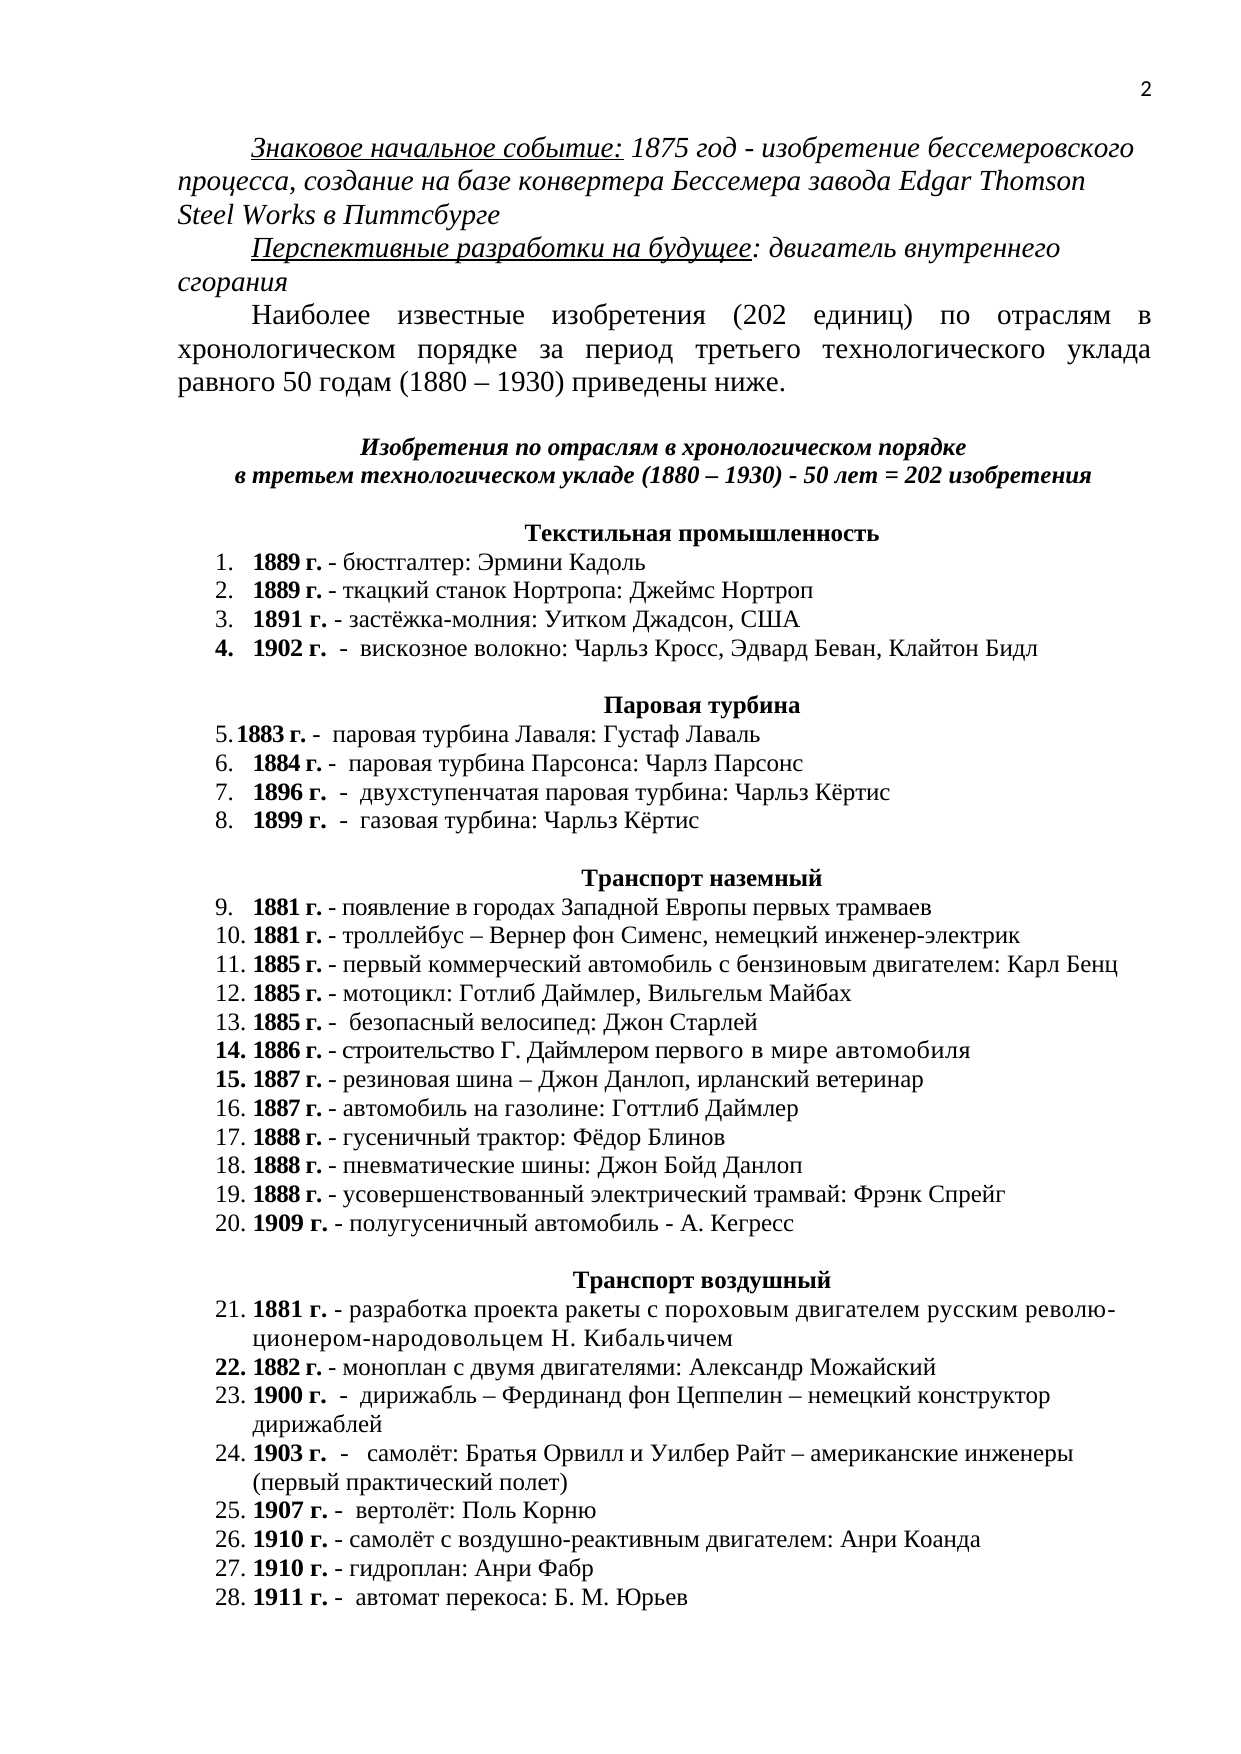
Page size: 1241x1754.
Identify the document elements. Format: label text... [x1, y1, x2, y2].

list 1889 г. - ткацкий станок Нортропа: Джеймс Нортроп [215, 575, 1152, 604]
list 1888 г. - усовершенствованный электрический трамвай: Фрэнк Спрейг [215, 1179, 1152, 1208]
list 1885 г. - безопасный велосипед: Джон Старлей [215, 1007, 1152, 1035]
list 1881 г. - появление в городах Западной Европы первых трамваев [215, 892, 1152, 920]
list Наиболее известные изобретения (202 единиц) по отраслям в хронологическом порядке за период третьего технологического уклада равного 50 годам (1880 – 1930) приведены ниже. [177, 297, 1152, 398]
text Перспективные разработки на будущее: двигатель внутреннего сгорания [177, 230, 1152, 297]
list Паровая турбина [252, 690, 1152, 719]
list 1886 г. - строительство Г. Даймлером первого в мире автомобиля [215, 1035, 1152, 1064]
list 1882 г. - моноплан с двумя двигателями: Александр Можайский [215, 1352, 1152, 1380]
list 1881 г. - троллейбус – Вернер фон Сименс, немецкий инженер-электрик [215, 920, 1152, 949]
list 1891 г. - застёжка-молния: Уитком Джадсон, США [215, 604, 1152, 633]
list 1899 г. - газовая турбина: Чарльз Кёртис [215, 805, 1152, 834]
list 1885 г. - мотоцикл: Готлиб Даймлер, Вильгельм Майбах [215, 978, 1152, 1007]
list 1883 г. - паровая турбина Лаваля: Густаф Лаваль [215, 719, 1152, 748]
list 1910 г. - гидроплан: Анри Фабр [215, 1553, 1152, 1582]
list 1910 г. - самолёт с воздушно-реактивным двигателем: Анри Коанда [215, 1524, 1152, 1553]
list 1884 г. - паровая турбина Парсонса: Чарлз Парсонс [215, 748, 1152, 777]
list 1909 г. - полугусеничный автомобиль - А. Кегресс [215, 1208, 1152, 1237]
list Текстильная промышленность [252, 518, 1152, 547]
list 1889 г. - бюстгалтер: Эрмини Кадоль [215, 547, 1152, 575]
list 1907 г. - вертолёт: Поль Корню [215, 1495, 1152, 1524]
list Транспорт наземный [252, 863, 1152, 892]
text Знаковое начальное событие: 1875 год - изобретение бессемеровского процесса, создание на базе конвертера Бессемера завода Edgar Thomson Steel Works в Питтсбурге [177, 130, 1152, 230]
list 1902 г. - вискозное волокно: Чарльз Кросс, Эдвард Беван, Клайтон Бидл [215, 633, 1152, 662]
list Транспорт воздушный [252, 1265, 1152, 1294]
list 1888 г. - гусеничный трактор: Фёдор Блинов [215, 1122, 1152, 1150]
list 1881 г. - разработка проекта ракеты с пороховым двигателем русским революционером-народовольцем Н. Кибальчичем [215, 1294, 1152, 1352]
list Изобретения по отраслям в хронологическом порядке [177, 432, 1152, 460]
list 1900 г. - дирижабль – Фердинанд фон Цеппелин – немецкий конструктор дирижаблей [215, 1380, 1152, 1438]
list 1896 г. - двухступенчатая паровая турбина: Чарльз Кёртис [215, 777, 1152, 805]
list 1885 г. - первый коммерческий автомобиль с бензиновым двигателем: Карл Бенц [215, 949, 1152, 978]
list в третьем технологическом укладе (1880 – 1930) - 50 лет = 202 изобретения [177, 460, 1152, 489]
list 1887 г. - резиновая шина – Джон Данлоп, ирланский ветеринар [215, 1064, 1152, 1093]
list 1903 г. - самолёт: Братья Орвилл и Уилбер Райт – американские инженеры (первый практический полет) [215, 1438, 1152, 1495]
list 1887 г. - автомобиль на газолине: Готтлиб Даймлер [215, 1093, 1152, 1122]
list 1888 г. - пневматические шины: Джон Бойд Данлоп [215, 1150, 1152, 1179]
list 1911 г. - автомат перекоса: Б. М. Юрьев [215, 1582, 1152, 1610]
